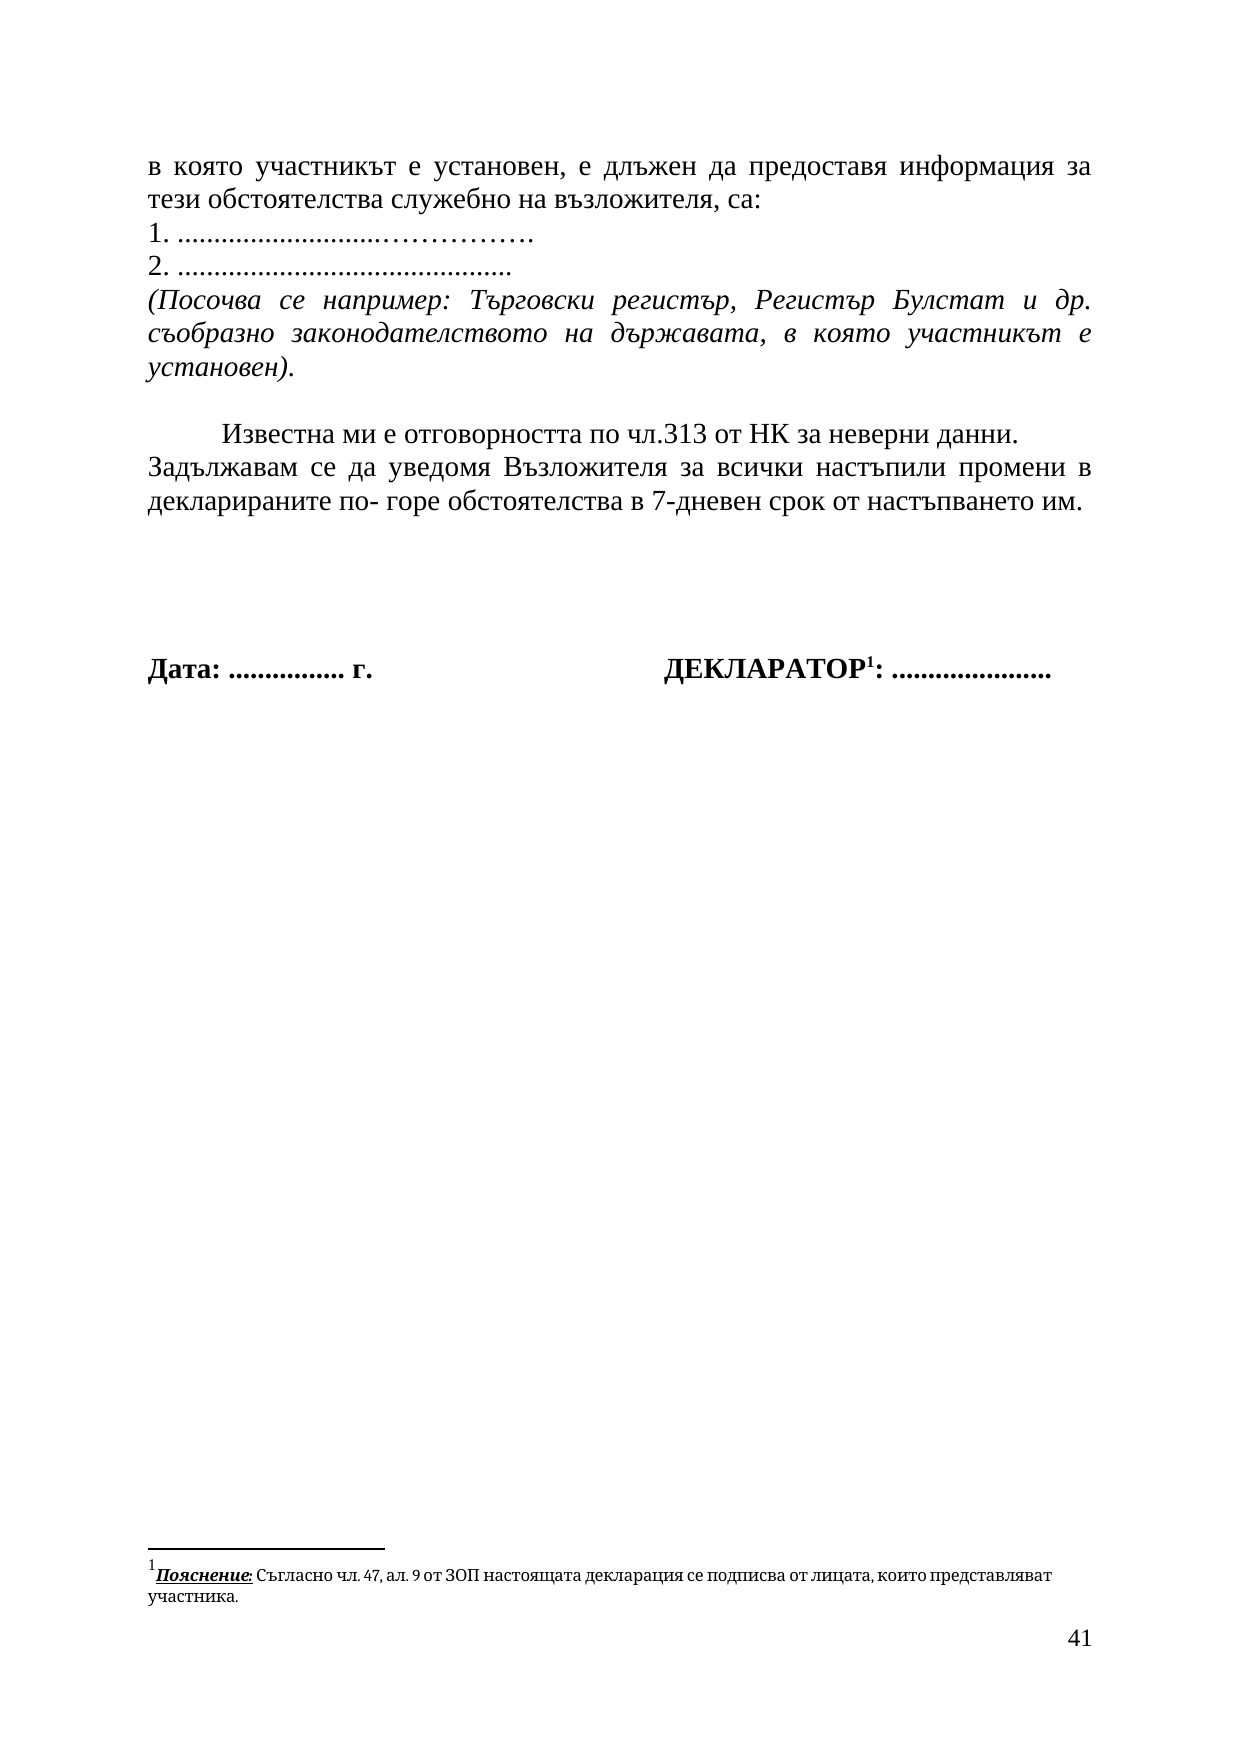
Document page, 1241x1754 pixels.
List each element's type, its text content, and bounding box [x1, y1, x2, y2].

text 2. .............................................. [148, 248, 1093, 282]
text (Посочва се например: Търговски регистър, Регистър Булстат и др. съобразно законодателството на държавата, в която участникът е установен). [148, 282, 1093, 382]
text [148, 148, 1093, 215]
text Известна ми е отговорността по чл.313 от НК за неверни данни. [148, 416, 1093, 449]
text 1. ............................……………. [148, 215, 1093, 248]
text Задължавам се да уведомя Възложителя за всички настъпили промени в декларираните по- горе обстоятелства в 7-дневен срок от настъпването им. [148, 449, 1093, 517]
text Дата: ................ г. ДЕКЛАРАТОР: ...................... [148, 651, 1093, 684]
